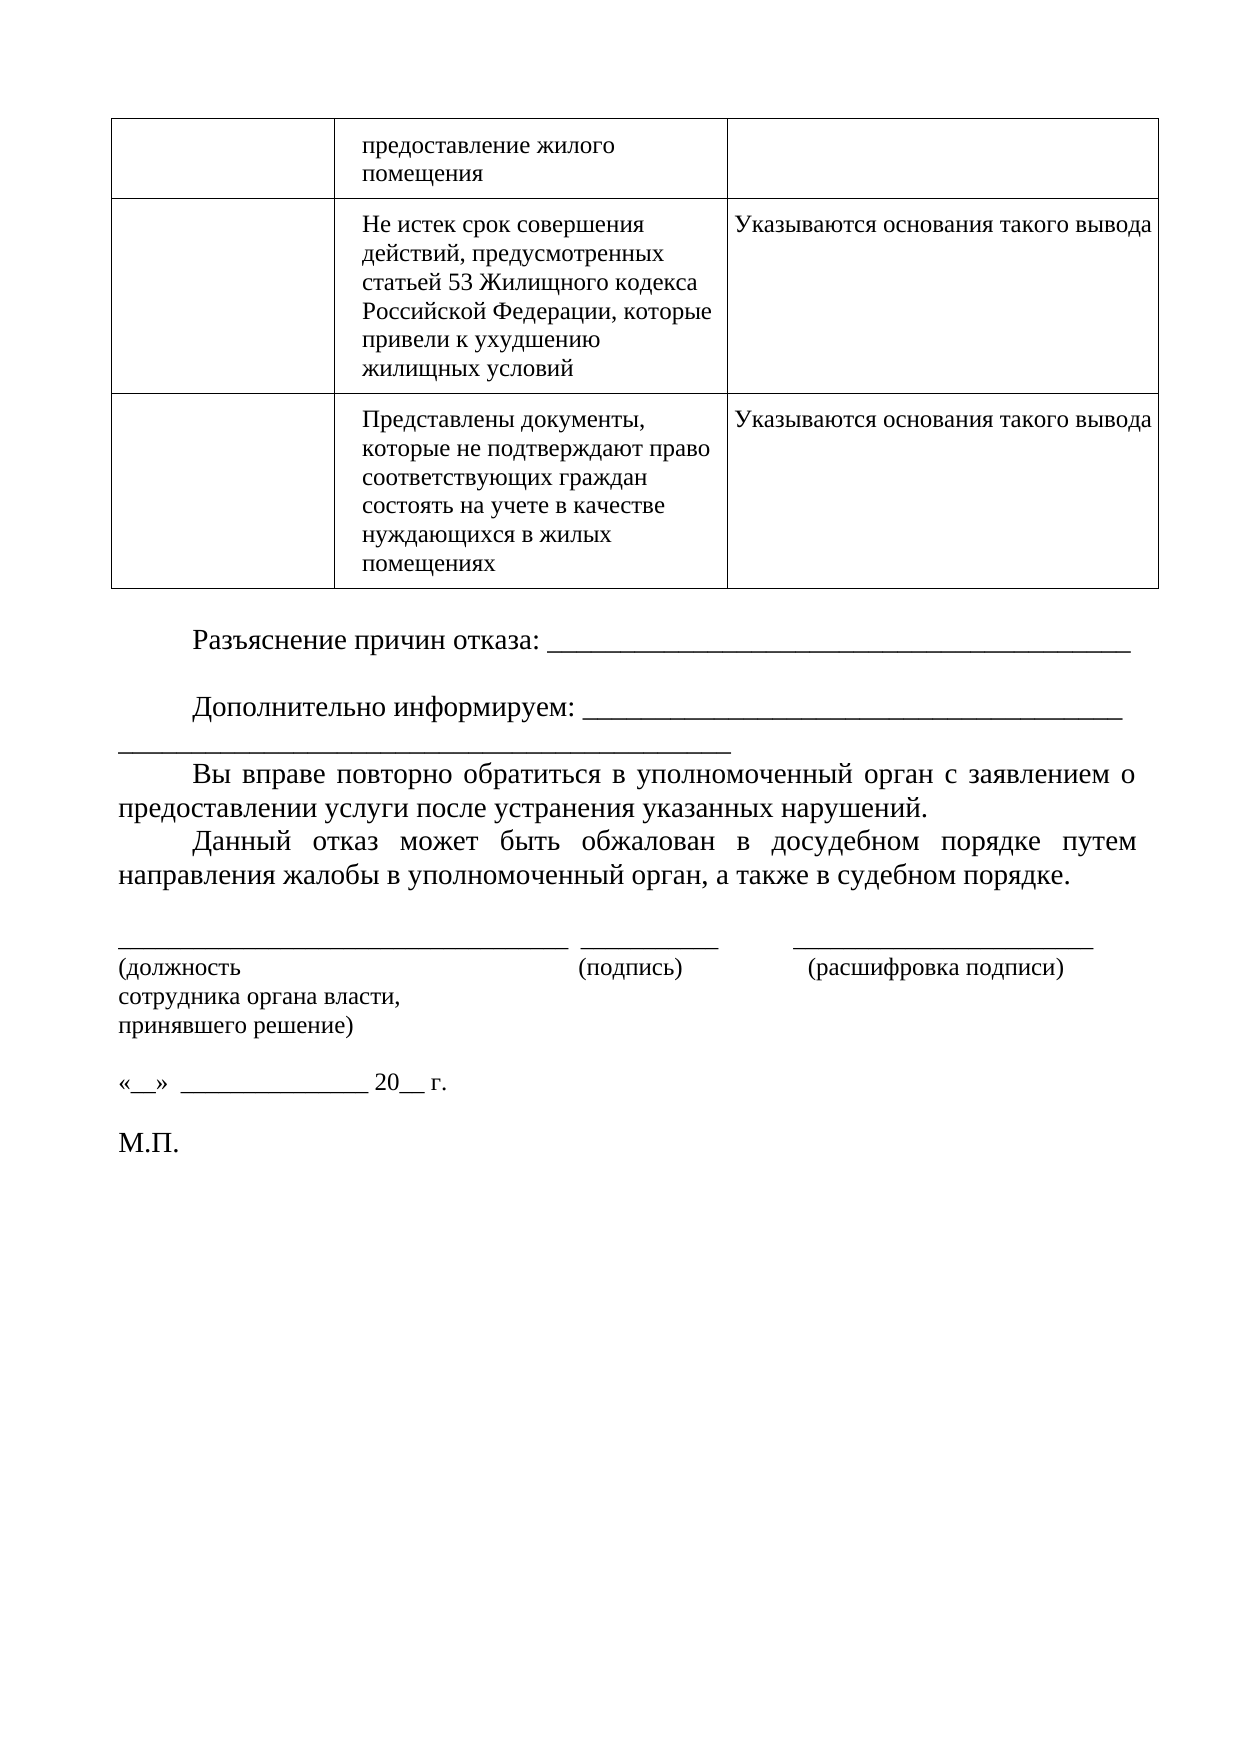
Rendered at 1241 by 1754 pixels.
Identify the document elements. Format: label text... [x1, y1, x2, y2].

table_cell [112, 394, 334, 587]
table_cell [112, 199, 334, 393]
table_cell [112, 119, 334, 198]
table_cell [728, 119, 1158, 198]
text М.П. [118, 1125, 1137, 1158]
table_cell Указываются основания такого вывода [728, 199, 1158, 393]
table_cell Представлены документы, которые не подтверждают право соответствующих граждан состоять на учете в качестве нуждающихся в жилых помещениях [335, 394, 727, 587]
text Данный отказ может быть обжалован в досудебном порядке путем направления жалобы в уполномоченный орган, а также в судебном порядке. [118, 823, 1137, 890]
text ____________________________________ ___________ ________________________ [118, 923, 1137, 952]
text Разъяснение причин отказа: ________________________________________ [118, 622, 1137, 656]
text сотрудника органа власти, [118, 981, 1137, 1010]
table_cell Не истек срок совершения действий, предусмотренных статьей 53 Жилищного кодекса Российской Федерации, которые привели к ухудшению жилищных условий [335, 199, 727, 393]
text Вы вправе повторно обратиться в уполномоченный орган с заявлением о предоставлении услуги после устранения указанных нарушений. [118, 756, 1137, 823]
table_cell Указываются основания такого вывода [728, 394, 1158, 587]
text принявшего решение) [118, 1010, 1137, 1038]
text (должность (подпись) (расшифровка подписи) [118, 952, 1137, 981]
text «__» _______________ 20__ г. [118, 1067, 1137, 1096]
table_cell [335, 119, 727, 198]
text Дополнительно информируем: _____________________________________ __________________________________________ [118, 689, 1137, 756]
